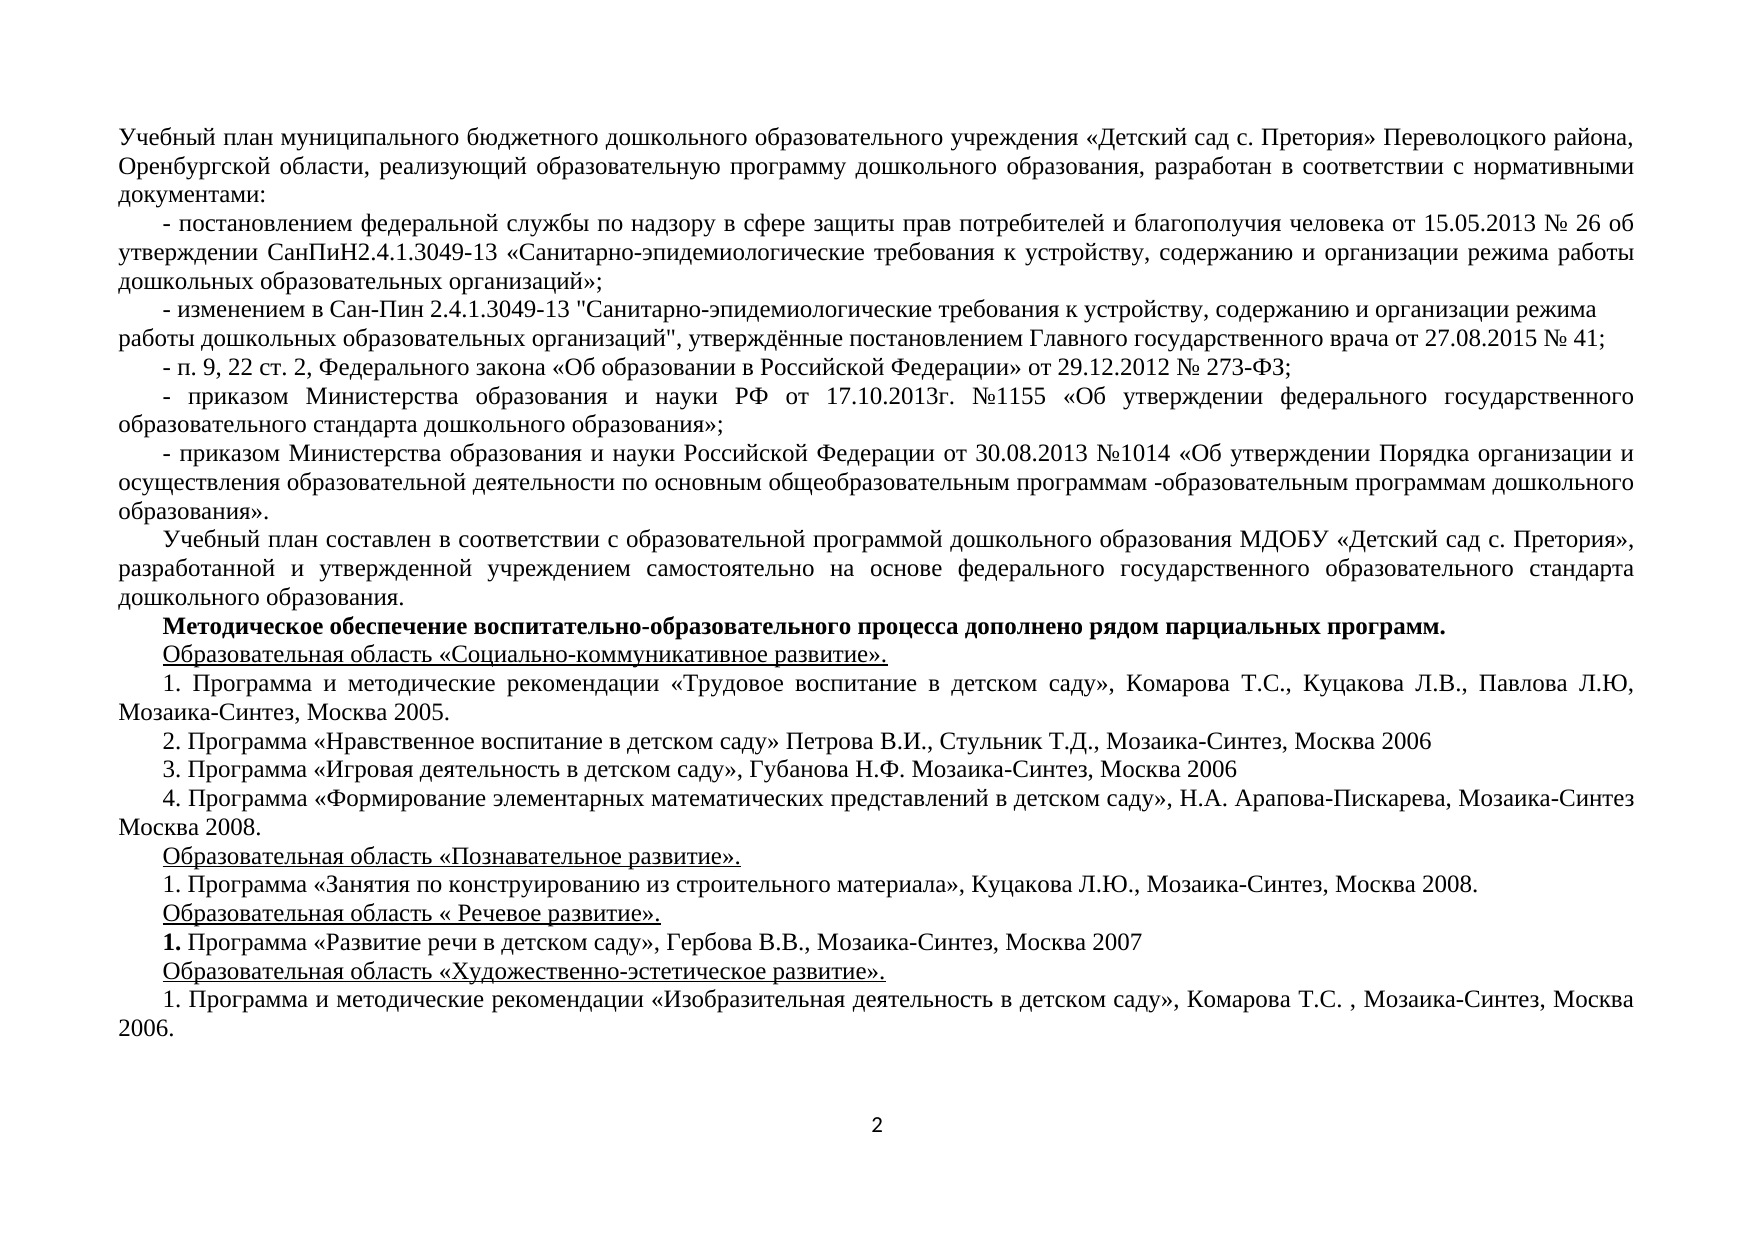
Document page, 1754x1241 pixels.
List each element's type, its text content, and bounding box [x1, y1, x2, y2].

text Образовательная область «Социально-коммуникативное развитие». [118, 639, 1636, 668]
text Образовательная область «Художественно-эстетическое развитие». [118, 956, 1636, 984]
text 2. Программа «Нравственное воспитание в детском саду» Петрова В.И., Стульник Т.Д., Мозаика-Синтез, Москва 2006 [118, 726, 1636, 754]
text 3. Программа «Игровая деятельность в детском саду», Губанова Н.Ф. Мозаика-Синтез, Москва 2006 [118, 754, 1636, 783]
text - постановлением федеральной службы по надзору в сфере защиты прав потребителей и благополучия человека от 15.05.2013 № 26 об утверждении СанПиН2.4.1.3049-13 «Санитарно-эпидемиологические требования к устройству, содержанию и организации режима работы дошкольных образовательных организаций»; [118, 208, 1636, 294]
text - изменением в Сан-Пин 2.4.1.3049-13 "Санитарно-эпидемиологические требования к устройству, содержанию и организации режима работы дошкольных образовательных организаций", утверждённые постановлением Главного государственного врача от 27.08.2015 № 41; [118, 294, 1636, 352]
text 1. Программа «Занятия по конструированию из строительного материала», Куцакова Л.Ю., Мозаика-Синтез, Москва 2008. [118, 869, 1636, 898]
text - приказом Министерства образования и науки Российской Федерации от 30.08.2013 №1014 «Об утверждении Порядка организации и осуществления образовательной деятельности по основным общеобразовательным программам -образовательным программам дошкольного образования». [118, 438, 1636, 524]
text - приказом Министерства образования и науки РФ от 17.10.2013г. №1155 «Об утверждении федерального государственного образовательного стандарта дошкольного образования»; [118, 381, 1636, 438]
text Учебный план составлен в соответствии с образовательной программой дошкольного образования МДОБУ «Детский сад с. Претория», разработанной и утвержденной учреждением самостоятельно на основе федерального государственного образовательного стандарта дошкольного образования. [118, 524, 1636, 611]
text 1. Программа и методические рекомендации «Изобразительная деятельность в детском саду», Комарова Т.С. , Мозаика-Синтез, Москва 2006. [118, 984, 1636, 1042]
text 1. Программа и методические рекомендации «Трудовое воспитание в детском саду», Комарова Т.С., Куцакова Л.В., Павлова Л.Ю, Мозаика-Синтез, Москва 2005. [118, 668, 1636, 726]
text Учебный план муниципального бюджетного дошкольного образовательного учреждения «Детский сад с. Претория» Переволоцкого района, Оренбургской области, реализующий образовательную программу дошкольного образования, разработан в соответствии с нормативными документами: [118, 122, 1636, 208]
text 4. Программа «Формирование элементарных математических представлений в детском саду», Н.А. Арапова-Пискарева, Мозаика-Синтез Москва 2008. [118, 783, 1636, 841]
text Образовательная область « Речевое развитие». [118, 898, 1636, 927]
text Образовательная область «Познавательное развитие». [118, 841, 1636, 869]
text 1. Программа «Развитие речи в детском саду», Гербова В.В., Мозаика-Синтез, Москва 2007 [118, 927, 1636, 956]
text - п. 9, 22 ст. 2, Федерального закона «Об образовании в Российской Федерации» от 29.12.2012 № 273-ФЗ; [118, 352, 1636, 381]
text Методическое обеспечение воспитательно-образовательного процесса дополнено рядом парциальных программ. [118, 611, 1636, 639]
